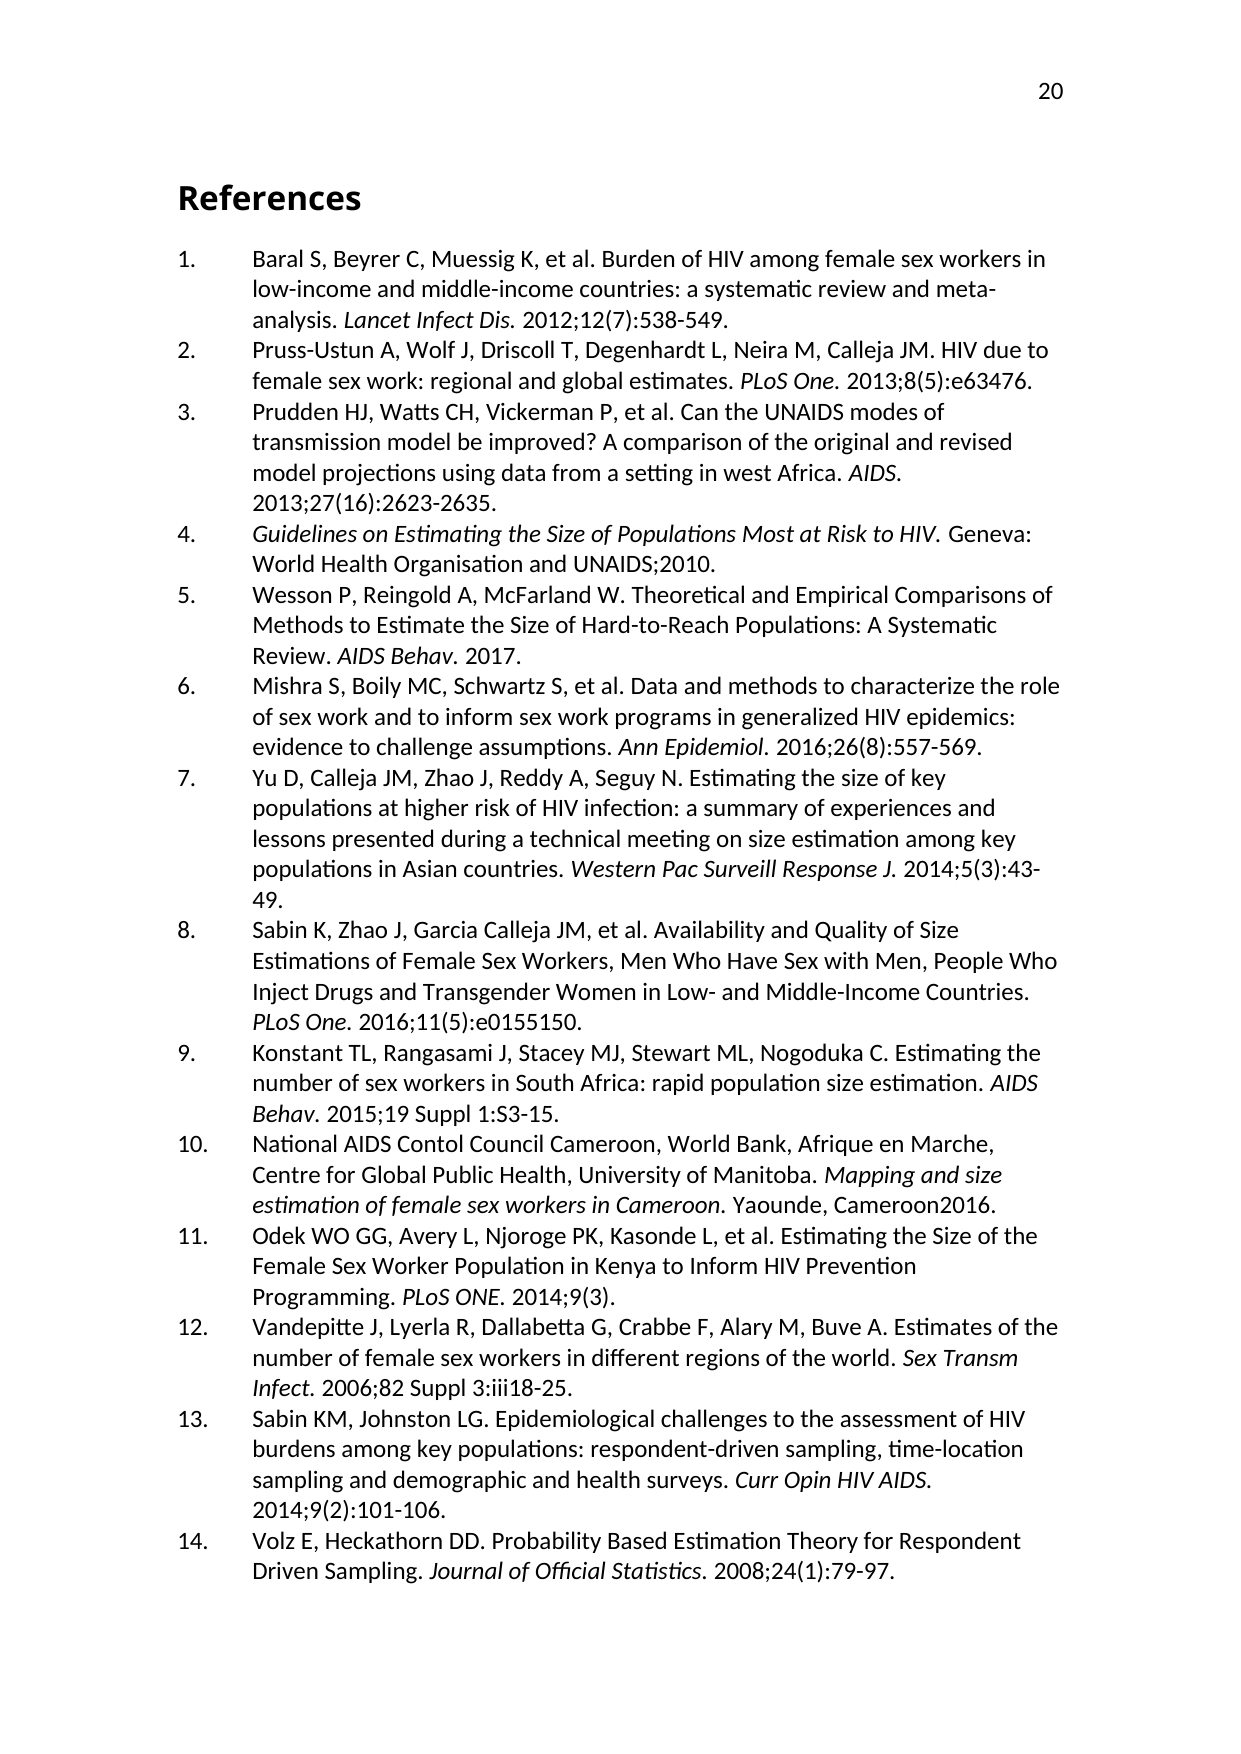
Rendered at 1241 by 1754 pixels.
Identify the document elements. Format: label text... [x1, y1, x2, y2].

subtitle References [177, 175, 1063, 220]
text 12. Vandepitte J, Lyerla R, Dallabetta G, Crabbe F, Alary M, Buve A. Estimates of the number of female sex workers in different regions of the world. Sex Transm Infect. 2006;82 Suppl 3:iii18-25. [177, 1311, 1063, 1403]
text 11. Odek WO GG, Avery L, Njoroge PK, Kasonde L, et al. Estimating the Size of the Female Sex Worker Population in Kenya to Inform HIV Prevention Programming. PLoS ONE. 2014;9(3). [177, 1220, 1063, 1311]
text 14. Volz E, Heckathorn DD. Probability Based Estimation Theory for Respondent Driven Sampling. Journal of Official Statistics. 2008;24(1):79-97. [177, 1525, 1063, 1586]
text 2. Pruss-Ustun A, Wolf J, Driscoll T, Degenhardt L, Neira M, Calleja JM. HIV due to female sex work: regional and global estimates. PLoS One. 2013;8(5):e63476. [177, 335, 1063, 396]
text 13. Sabin KM, Johnston LG. Epidemiological challenges to the assessment of HIV burdens among key populations: respondent-driven sampling, time-location sampling and demographic and health surveys. Curr Opin HIV AIDS. 2014;9(2):101-106. [177, 1403, 1063, 1525]
text 6. Mishra S, Boily MC, Schwartz S, et al. Data and methods to characterize the role of sex work and to inform sex work programs in generalized HIV epidemics: evidence to challenge assumptions. Ann Epidemiol. 2016;26(8):557-569. [177, 670, 1063, 762]
text 7. Yu D, Calleja JM, Zhao J, Reddy A, Seguy N. Estimating the size of key populations at higher risk of HIV infection: a summary of experiences and lessons presented during a technical meeting on size estimation among key populations in Asian countries. Western Pac Surveill Response J. 2014;5(3):43-49. [177, 762, 1063, 914]
text 10. National AIDS Contol Council Cameroon, World Bank, Afrique en Marche, Centre for Global Public Health, University of Manitoba. Mapping and size estimation of female sex workers in Cameroon. Yaounde, Cameroon2016. [177, 1128, 1063, 1220]
text 9. Konstant TL, Rangasami J, Stacey MJ, Stewart ML, Nogoduka C. Estimating the number of sex workers in South Africa: rapid population size estimation. AIDS Behav. 2015;19 Suppl 1:S3-15. [177, 1037, 1063, 1128]
text 5. Wesson P, Reingold A, McFarland W. Theoretical and Empirical Comparisons of Methods to Estimate the Size of Hard-to-Reach Populations: A Systematic Review. AIDS Behav. 2017. [177, 579, 1063, 670]
text 1. Baral S, Beyrer C, Muessig K, et al. Burden of HIV among female sex workers in low-income and middle-income countries: a systematic review and meta-analysis. Lancet Infect Dis. 2012;12(7):538-549. [177, 243, 1063, 335]
text 3. Prudden HJ, Watts CH, Vickerman P, et al. Can the UNAIDS modes of transmission model be improved? A comparison of the original and revised model projections using data from a setting in west Africa. AIDS. 2013;27(16):2623-2635. [177, 396, 1063, 518]
text 4. Guidelines on Estimating the Size of Populations Most at Risk to HIV. Geneva: World Health Organisation and UNAIDS;2010. [177, 518, 1063, 579]
text 8. Sabin K, Zhao J, Garcia Calleja JM, et al. Availability and Quality of Size Estimations of Female Sex Workers, Men Who Have Sex with Men, People Who Inject Drugs and Transgender Women in Low- and Middle-Income Countries. PLoS One. 2016;11(5):e0155150. [177, 914, 1063, 1037]
